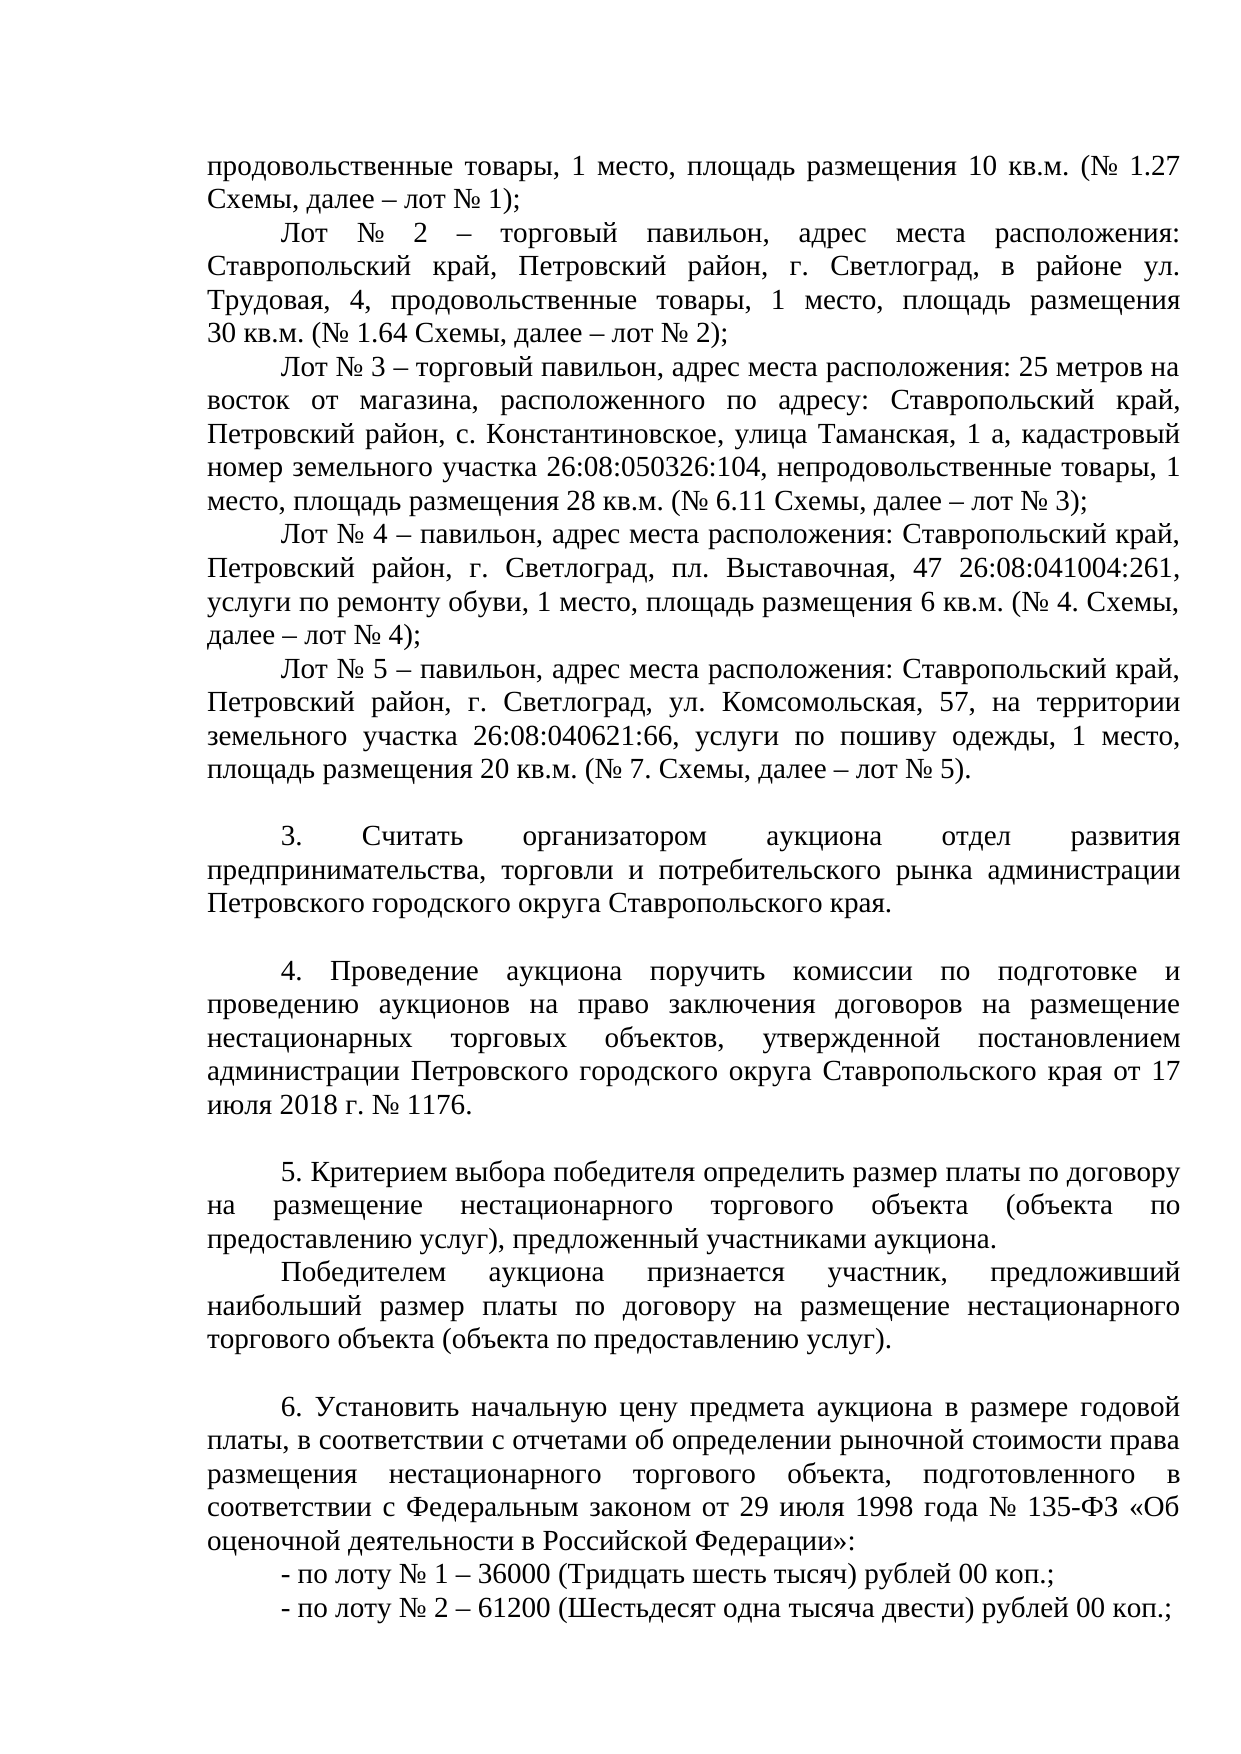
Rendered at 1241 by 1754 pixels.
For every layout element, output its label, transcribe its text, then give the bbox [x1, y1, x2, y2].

text Победителем аукциона признается участник, предложивший наибольший размер платы по договору на размещение нестационарного торгового объекта (объекта по предоставлению услуг). [207, 1254, 1181, 1355]
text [207, 148, 1181, 215]
text 6. Установить начальную цену предмета аукциона в размере годовой платы, в соответствии с отчетами об определении рыночной стоимости права размещения нестационарного торгового объекта, подготовленного в соответствии с Федеральным законом от 29 июля 1998 года № 135-ФЗ «Об оценочной деятельности в Российской Федерации»: [207, 1389, 1181, 1556]
text Лот № 3 – торговый павильон, адрес места расположения: 25 метров на восток от магазина, расположенного по адресу: Ставропольский край, Петровский район, с. Константиновское, улица Таманская, 1 а, кадастровый номер земельного участка 26:08:050326:104, непродовольственные товары, 1 место, площадь размещения 28 кв.м. (№ 6.11 Схемы, далее – лот № 3); [207, 349, 1181, 517]
text Лот № 2 – торговый павильон, адрес места расположения: Ставропольский край, Петровский район, г. Светлоград, в районе ул. Трудовая, 4, продовольственные товары, 1 место, площадь размещения 30 кв.м. (№ 1.64 Схемы, далее – лот № 2); [207, 215, 1181, 349]
text - по лоту № 2 – 61200 (Шестьдесят одна тысяча двести) рублей 00 коп.; [207, 1590, 1181, 1623]
text Лот № 5 – павильон, адрес места расположения: Ставропольский край, Петровский район, г. Светлоград, ул. Комсомольская, 57, на территории земельного участка 26:08:040621:66, услуги по пошиву одежды, 1 место, площадь размещения 20 кв.м. (№ 7. Схемы, далее – лот № 5). [207, 651, 1181, 785]
text Лот № 4 – павильон, адрес места расположения: Ставропольский край, Петровский район, г. Светлоград, пл. Выставочная, 47 26:08:041004:261, услуги по ремонту обуви, 1 место, площадь размещения 6 кв.м. (№ 4. Схемы, далее – лот № 4); [207, 517, 1181, 651]
text 5. Критерием выбора победителя определить размер платы по договору на размещение нестационарного торгового объекта (объекта по предоставлению услуг), предложенный участниками аукциона. [207, 1154, 1181, 1254]
text 3. Считать организатором аукциона отдел развития предпринимательства, торговли и потребительского рынка администрации Петровского городского округа Ставропольского края. [207, 818, 1181, 919]
text 4. Проведение аукциона поручить комиссии по подготовке и проведению аукционов на право заключения договоров на размещение нестационарных торговых объектов, утвержденной постановлением администрации Петровского городского округа Ставропольского края от 17 июля 2018 г. № 1176. [207, 953, 1181, 1120]
text - по лоту № 1 – 36000 (Тридцать шесть тысяч) рублей 00 коп.; [207, 1556, 1181, 1590]
